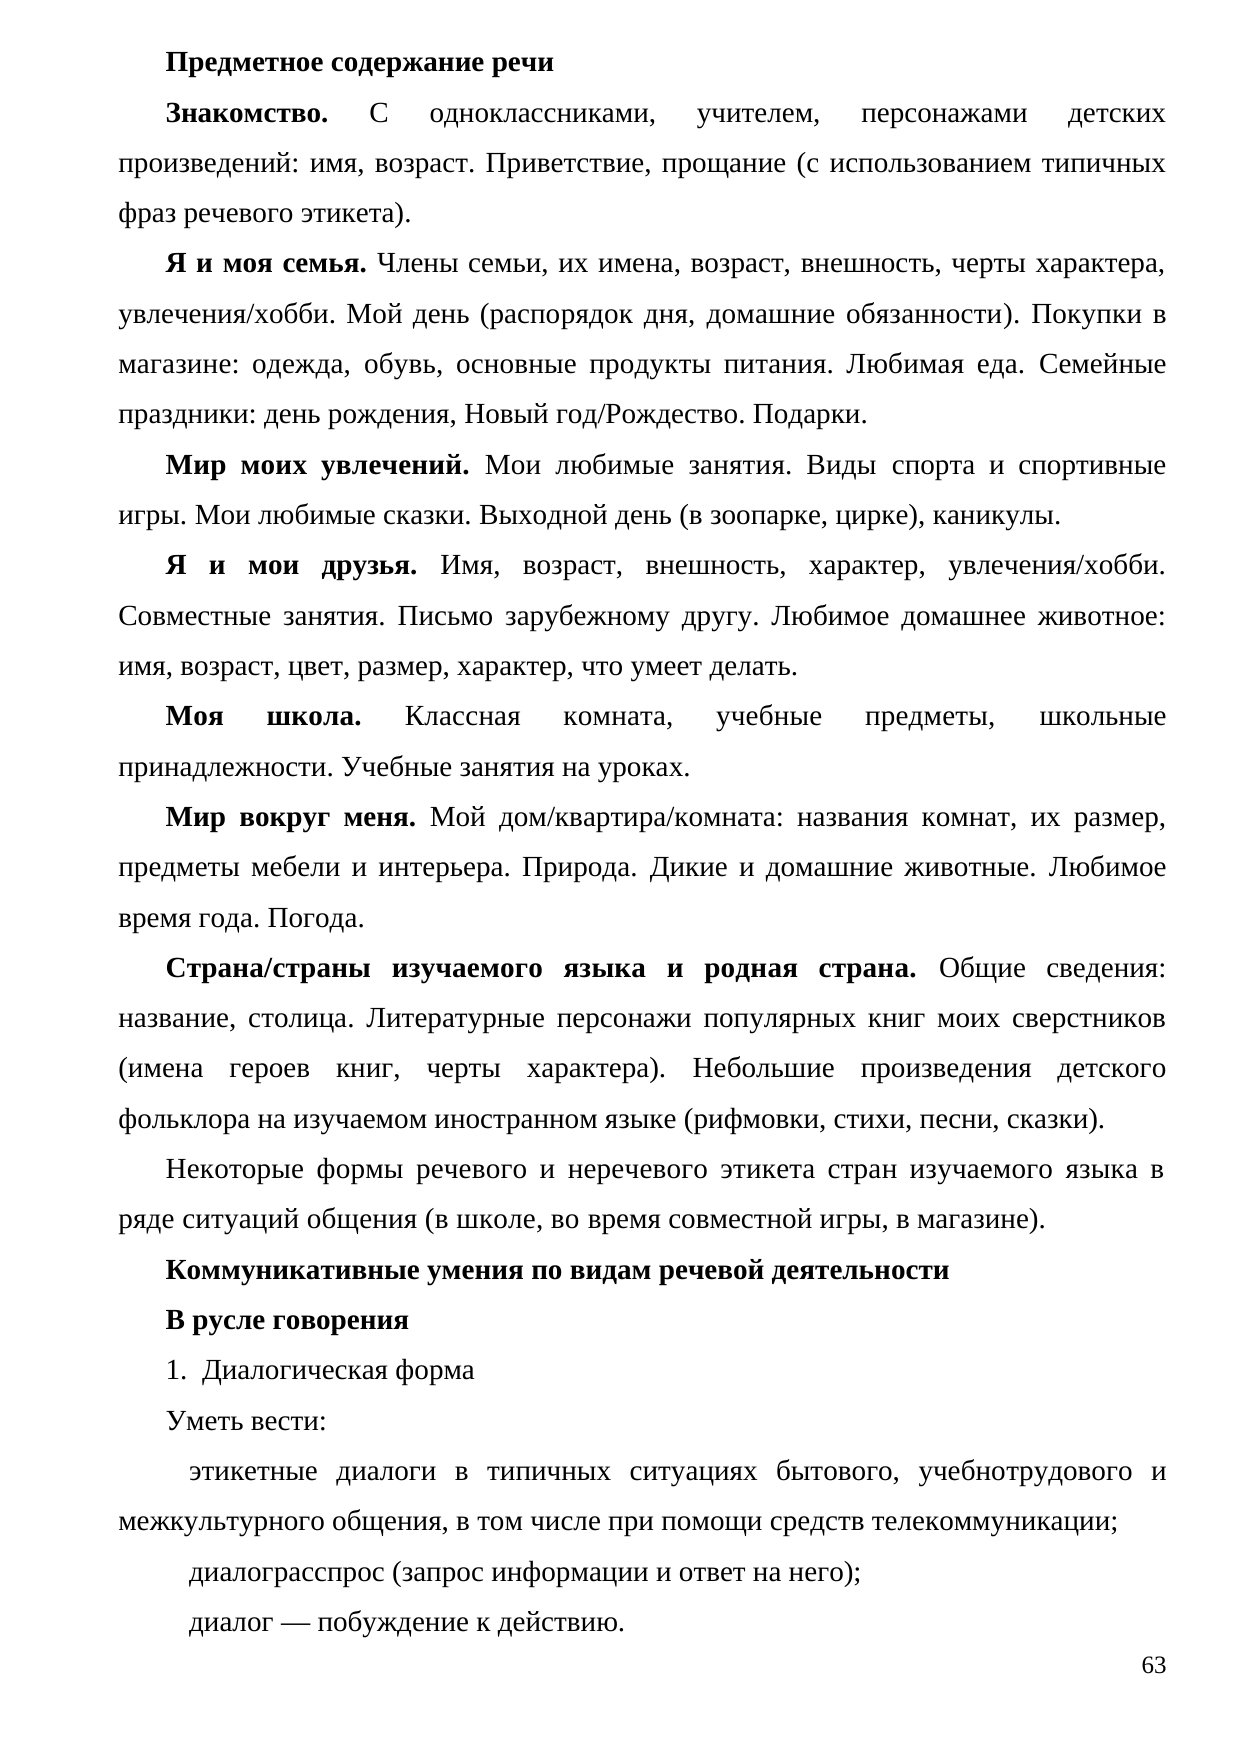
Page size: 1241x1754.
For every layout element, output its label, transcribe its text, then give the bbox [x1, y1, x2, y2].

text Я и моя семья. Члены семьи, их имена, возраст, внешность, черты характера, увлечения/хобби. Мой день (распорядок дня, домашние обязанности). Покупки в магазине: одежда, обувь, основные продукты питания. Любимая еда. Семейные праздники: день рождения, Новый год/Рождество. Подарки. [118, 246, 1167, 430]
text Коммуникативные умения по видам речевой деятельности [118, 1252, 1167, 1285]
text 1. Диалогическая форма [118, 1352, 1167, 1386]
text Страна/страны изучаемого языка и родная страна. Общие сведения: название, столица. Литературные персонажи популярных книг моих сверстников (имена героев книг, черты характера). Небольшие произведения детского фольклора на изучаемом иностранном языке (рифмовки, стихи, песни, сказки). [118, 950, 1167, 1134]
text этикетные диалоги в типичных ситуациях бытового, учебно­трудового и межкультурного общения, в том числе при помощи средств телекоммуникации; [118, 1453, 1167, 1537]
text Мир вокруг меня. Мой дом/квартира/комната: названия комнат, их размер, предметы мебели и интерьера. Природа. Дикие и домашние животные. Любимое время года. Погода. [118, 799, 1167, 933]
text В русле говорения [118, 1302, 1167, 1336]
text Некоторые формы речевого и неречевого этикета стран изучаемого языка в ряде ситуаций общения (в школе, во время совместной игры, в магазине). [118, 1151, 1167, 1235]
text Моя школа. Классная комната, учебные предметы, школьные принадлежности. Учебные занятия на уроках. [118, 698, 1167, 782]
text диалог — побуждение к действию. [118, 1604, 1167, 1638]
text Я и мои друзья. Имя, возраст, внешность, характер, увлечения/хобби. Совместные занятия. Письмо зарубежному другу. Любимое домашнее животное: имя, возраст, цвет, размер, характер, что умеет делать. [118, 547, 1167, 682]
text Знакомство. С одноклассниками, учителем, персонажами детских произведений: имя, возраст. Приветствие, прощание (с использованием типичных фраз речевого этикета). [118, 95, 1167, 229]
text Уметь вести: [118, 1403, 1167, 1436]
text Предметное содержание речи [118, 44, 1167, 78]
text Мир моих увлечений. Мои любимые занятия. Виды спорта и спортивные игры. Мои любимые сказки. Выходной день (в зоопарке, цирке), каникулы. [118, 447, 1167, 531]
text диалог­расспрос (запрос информации и ответ на него); [118, 1554, 1167, 1587]
